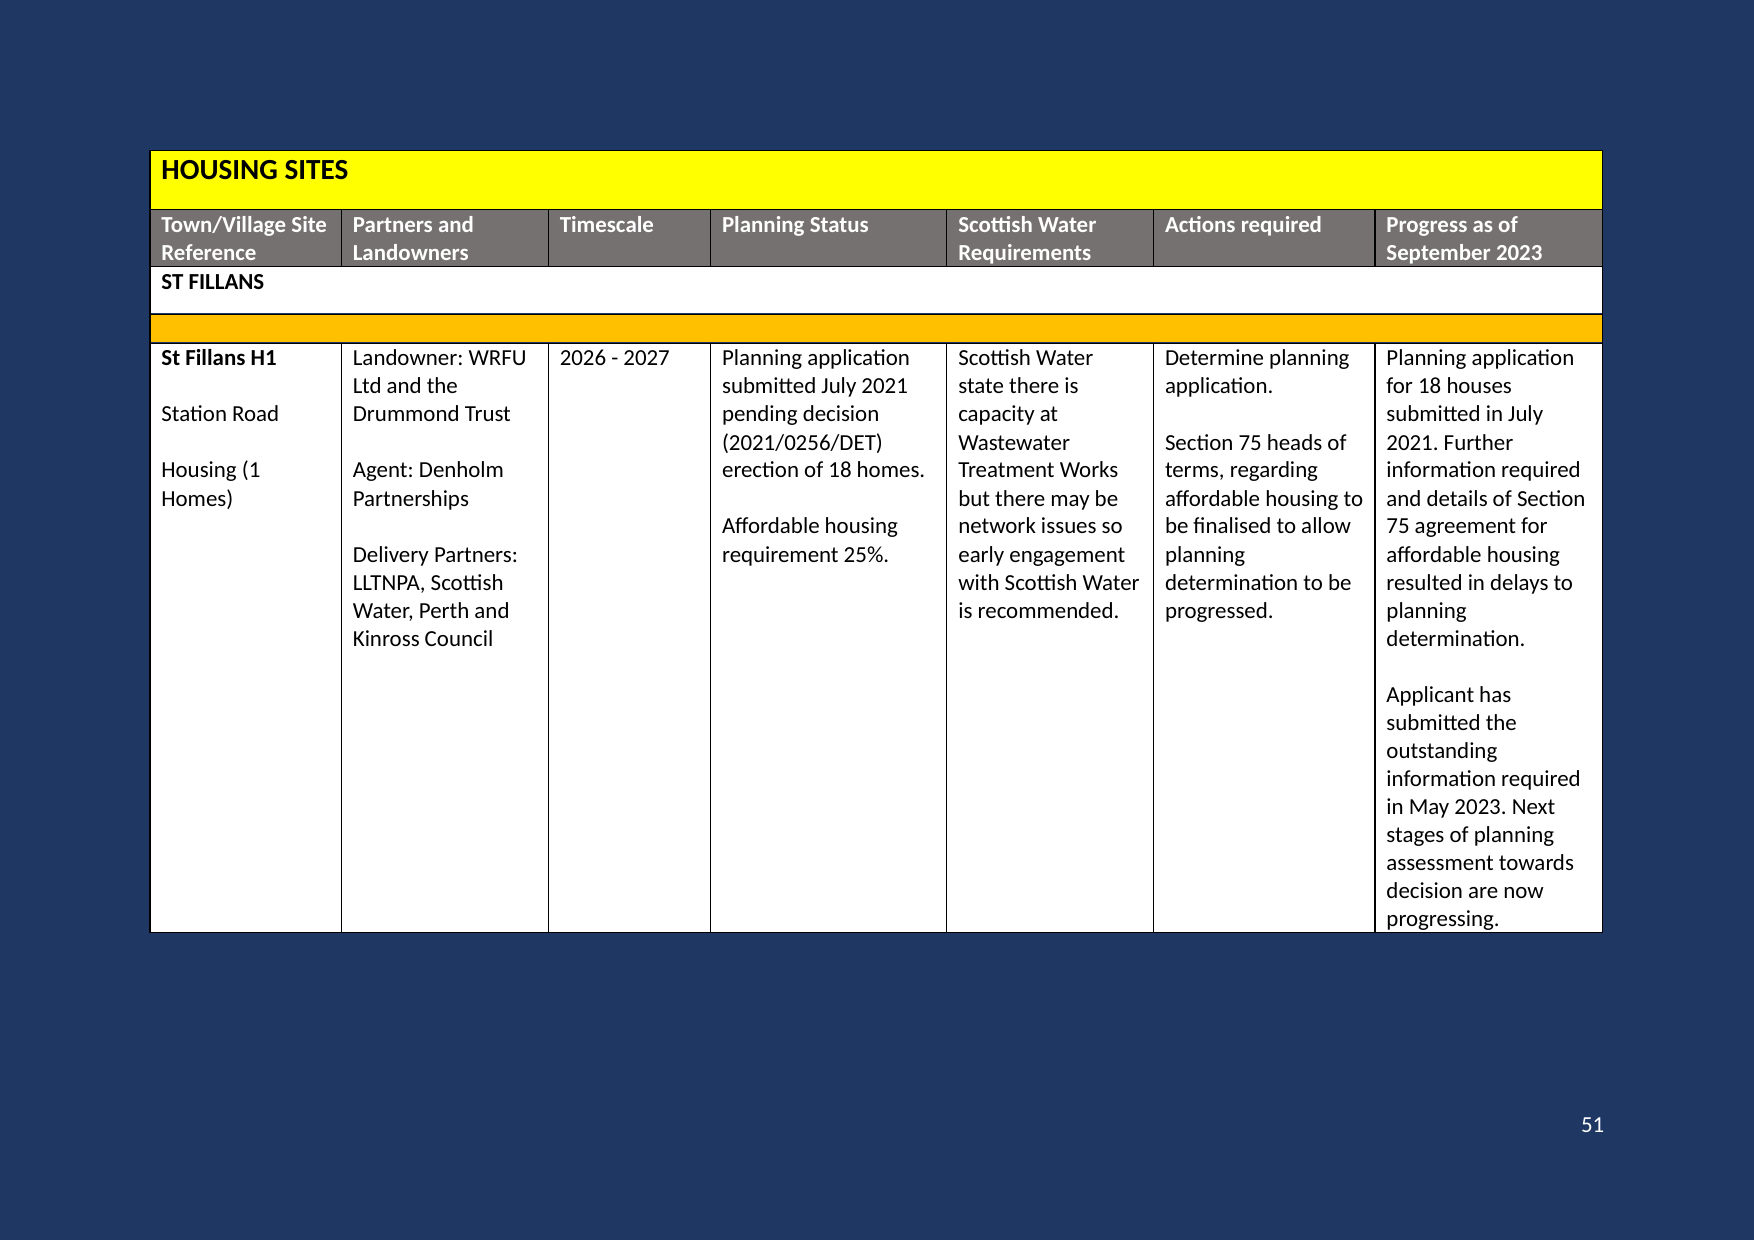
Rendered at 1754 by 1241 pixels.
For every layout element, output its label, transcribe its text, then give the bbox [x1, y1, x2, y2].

table_cell Progress as of September 2023 [1376, 210, 1602, 266]
table_cell Planning Status [711, 210, 946, 266]
table_cell ST FILLANS [151, 267, 1602, 313]
table_cell Partners and Landowners [342, 210, 548, 266]
table_header HOUSING SITES [151, 151, 1602, 209]
table_cell Scottish Water Requirements [947, 210, 1153, 266]
table_cell 2026 - 2027 [549, 344, 710, 932]
table_cell [151, 315, 1602, 342]
table_cell Landowner: WRFU Ltd and the Drummond Trust Agent: Denholm Partnerships Delivery Partners: LLTNPA, Scottish Water, Perth and Kinross Council [342, 344, 548, 932]
table_cell Planning application for 18 houses submitted in July 2021. Further information required and details of Section 75 agreement for affordable housing resulted in delays to planning determination. Applicant has submitted the outstanding information required in May 2023. Next stages of planning assessment towards decision are now progressing. [1376, 344, 1602, 932]
table_cell Timescale [549, 210, 710, 266]
table_cell Scottish Water state there is capacity at Wastewater Treatment Works but there may be network issues so early engagement with Scottish Water is recommended. [947, 344, 1153, 932]
table_cell Actions required [1154, 210, 1374, 266]
table_cell Determine planning application. Section 75 heads of terms, regarding affordable housing to be finalised to allow planning determination to be progressed. [1154, 344, 1374, 932]
table_cell St Fillans H1 Station Road Housing (1 Homes) [151, 344, 341, 932]
table_cell Town/Village Site Reference [151, 210, 341, 266]
table_cell Planning application submitted July 2021 pending decision (2021/0256/DET) erection of 18 homes. Affordable housing requirement 25%. [711, 344, 946, 932]
